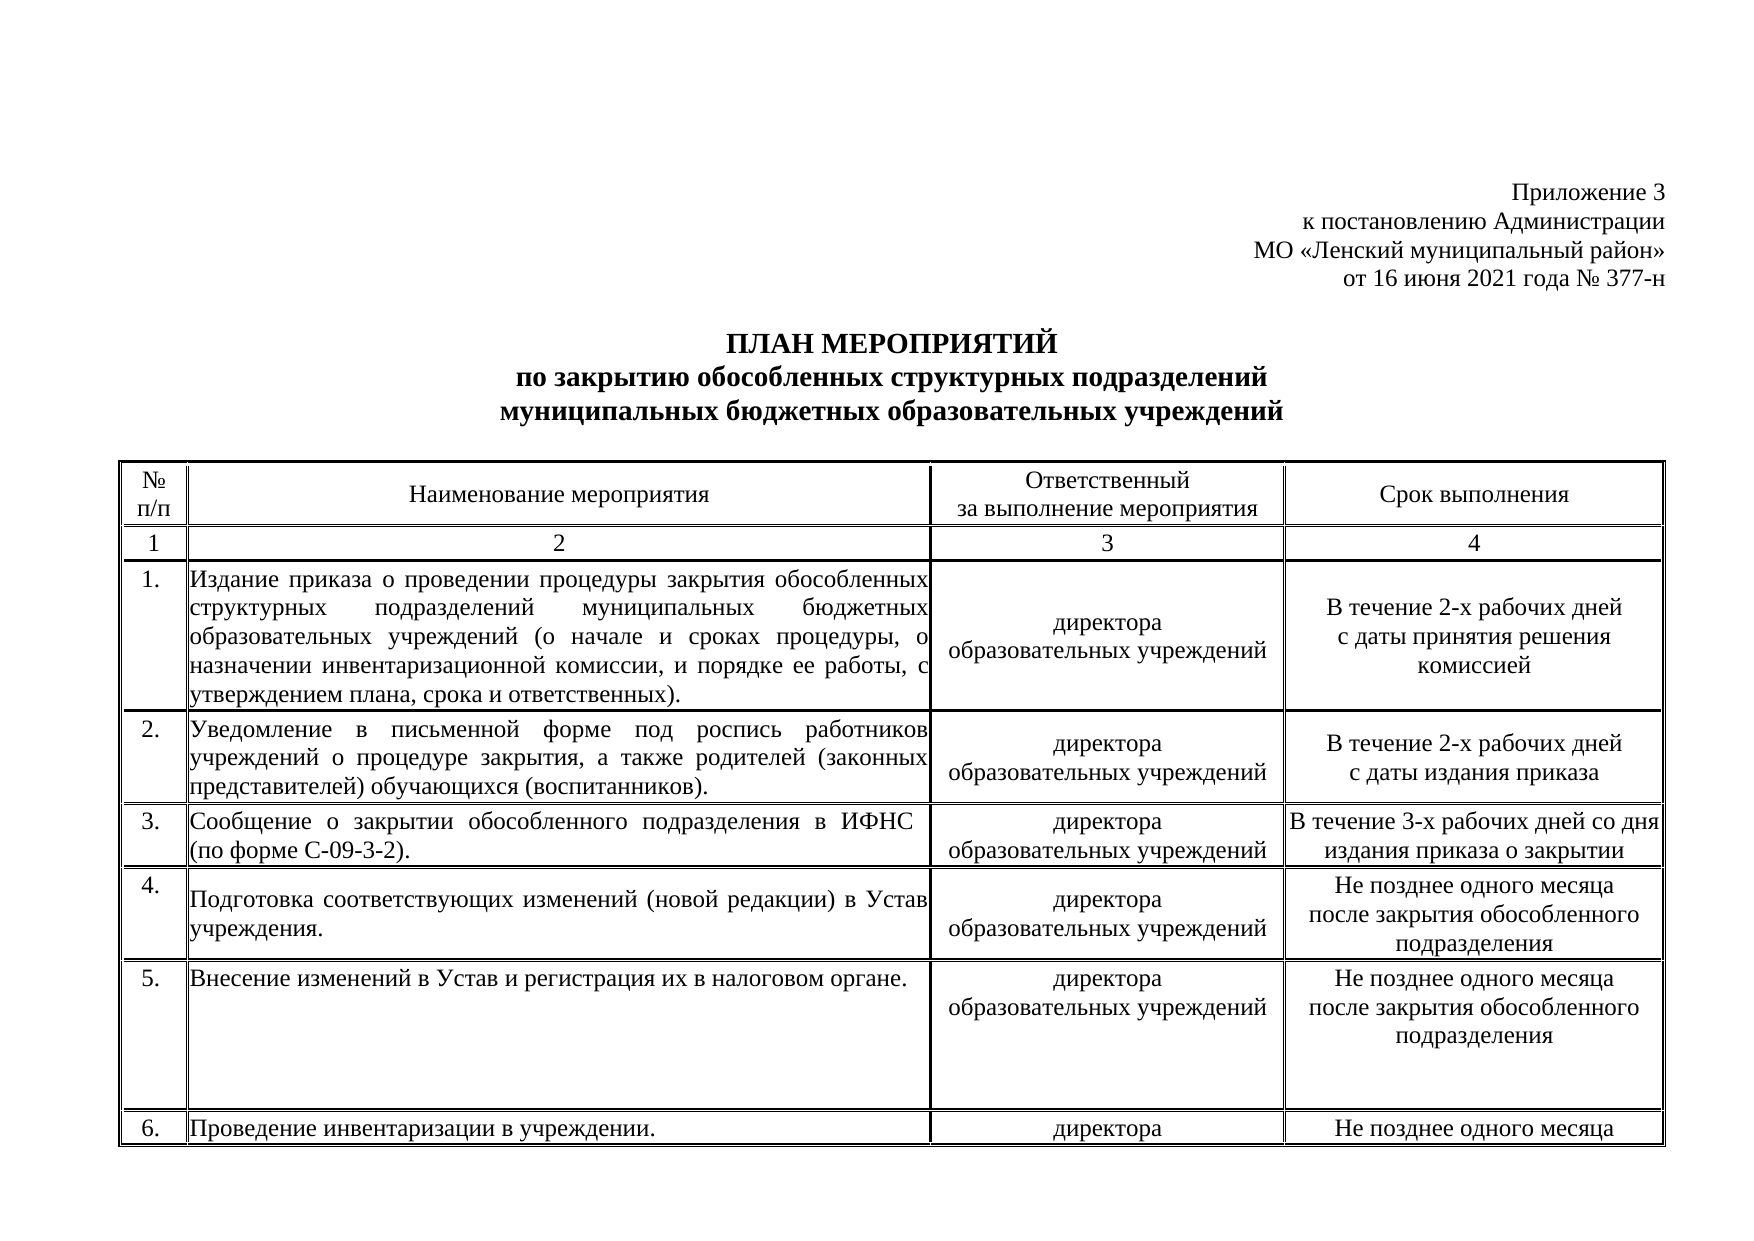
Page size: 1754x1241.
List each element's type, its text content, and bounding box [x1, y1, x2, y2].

table_cell Не позднее одного месяца после закрытия обособленного подразделения [1286, 865, 1663, 958]
table_cell директора образовательных учреждений [932, 805, 1283, 865]
table_header Ответственный за выполнение мероприятия [930, 463, 1284, 524]
text к постановлению Администрации [118, 206, 1665, 235]
table_cell Уведомление в письменной форме под роспись работников учреждений о процедуре закрытия, а также родителей (законных представителей) обучающихся (воспитанников). [189, 712, 929, 802]
table_cell директора образовательных учреждений [932, 869, 1283, 958]
text ПЛАН МЕРОПРИЯТИЙ по закрытию обособленных структурных подразделений [118, 326, 1665, 393]
table_cell Издание приказа о проведении процедуры закрытия обособленных структурных подразделений муниципальных бюджетных образовательных учреждений (о начале и сроках процедуры, о назначении инвентаризационной комиссии, и порядке ее работы, с утверждением плана, срока и ответственных). [189, 562, 929, 709]
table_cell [188, 1112, 930, 1143]
table_cell директора образовательных учреждений [932, 562, 1283, 709]
table_cell [122, 958, 186, 1108]
table_header Срок выполнения [1285, 463, 1662, 524]
text МО «Ленский муниципальный район» [118, 235, 1665, 263]
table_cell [930, 1112, 1284, 1143]
text муниципальных бюджетных образовательных учреждений [118, 393, 1665, 426]
table_cell Подготовка соответствующих изменений (новой редакции) в Устав учреждения. [189, 869, 929, 958]
table_cell 1 [120, 524, 188, 559]
table_cell директора образовательных учреждений [932, 712, 1283, 802]
table_header № п/п [122, 463, 188, 524]
table_cell В течение 2-х рабочих дней с даты принятия решения комиссией [1286, 559, 1662, 709]
table_cell [122, 709, 186, 802]
table_cell Не позднее одного месяца после закрытия обособленного подразделения [1286, 958, 1663, 1108]
table_cell Внесение изменений в Устав и регистрация их в налоговом органе. [189, 962, 929, 1108]
table_cell [122, 865, 186, 958]
table_cell [122, 1108, 188, 1143]
table_cell директора образовательных учреждений [932, 962, 1283, 1108]
table_cell [122, 559, 186, 709]
table_cell Сообщение о закрытии обособленного подразделения в ИФНС (по форме С-09-3-2). [189, 805, 929, 865]
table_cell 4 [1285, 524, 1664, 559]
text Приложение 3 [118, 177, 1665, 206]
table_cell 2 [189, 527, 929, 559]
table_cell 3 [932, 527, 1283, 559]
table_cell [120, 802, 188, 865]
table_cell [1285, 1108, 1663, 1143]
table_header Наименование мероприятия [188, 463, 930, 524]
table_cell В течение 2-х рабочих дней с даты издания приказа [1286, 709, 1662, 802]
table_cell В течение 3-х рабочих дней со дня издания приказа о закрытии [1285, 802, 1664, 865]
text от 16 июня 2021 года № 377-н [118, 263, 1665, 292]
